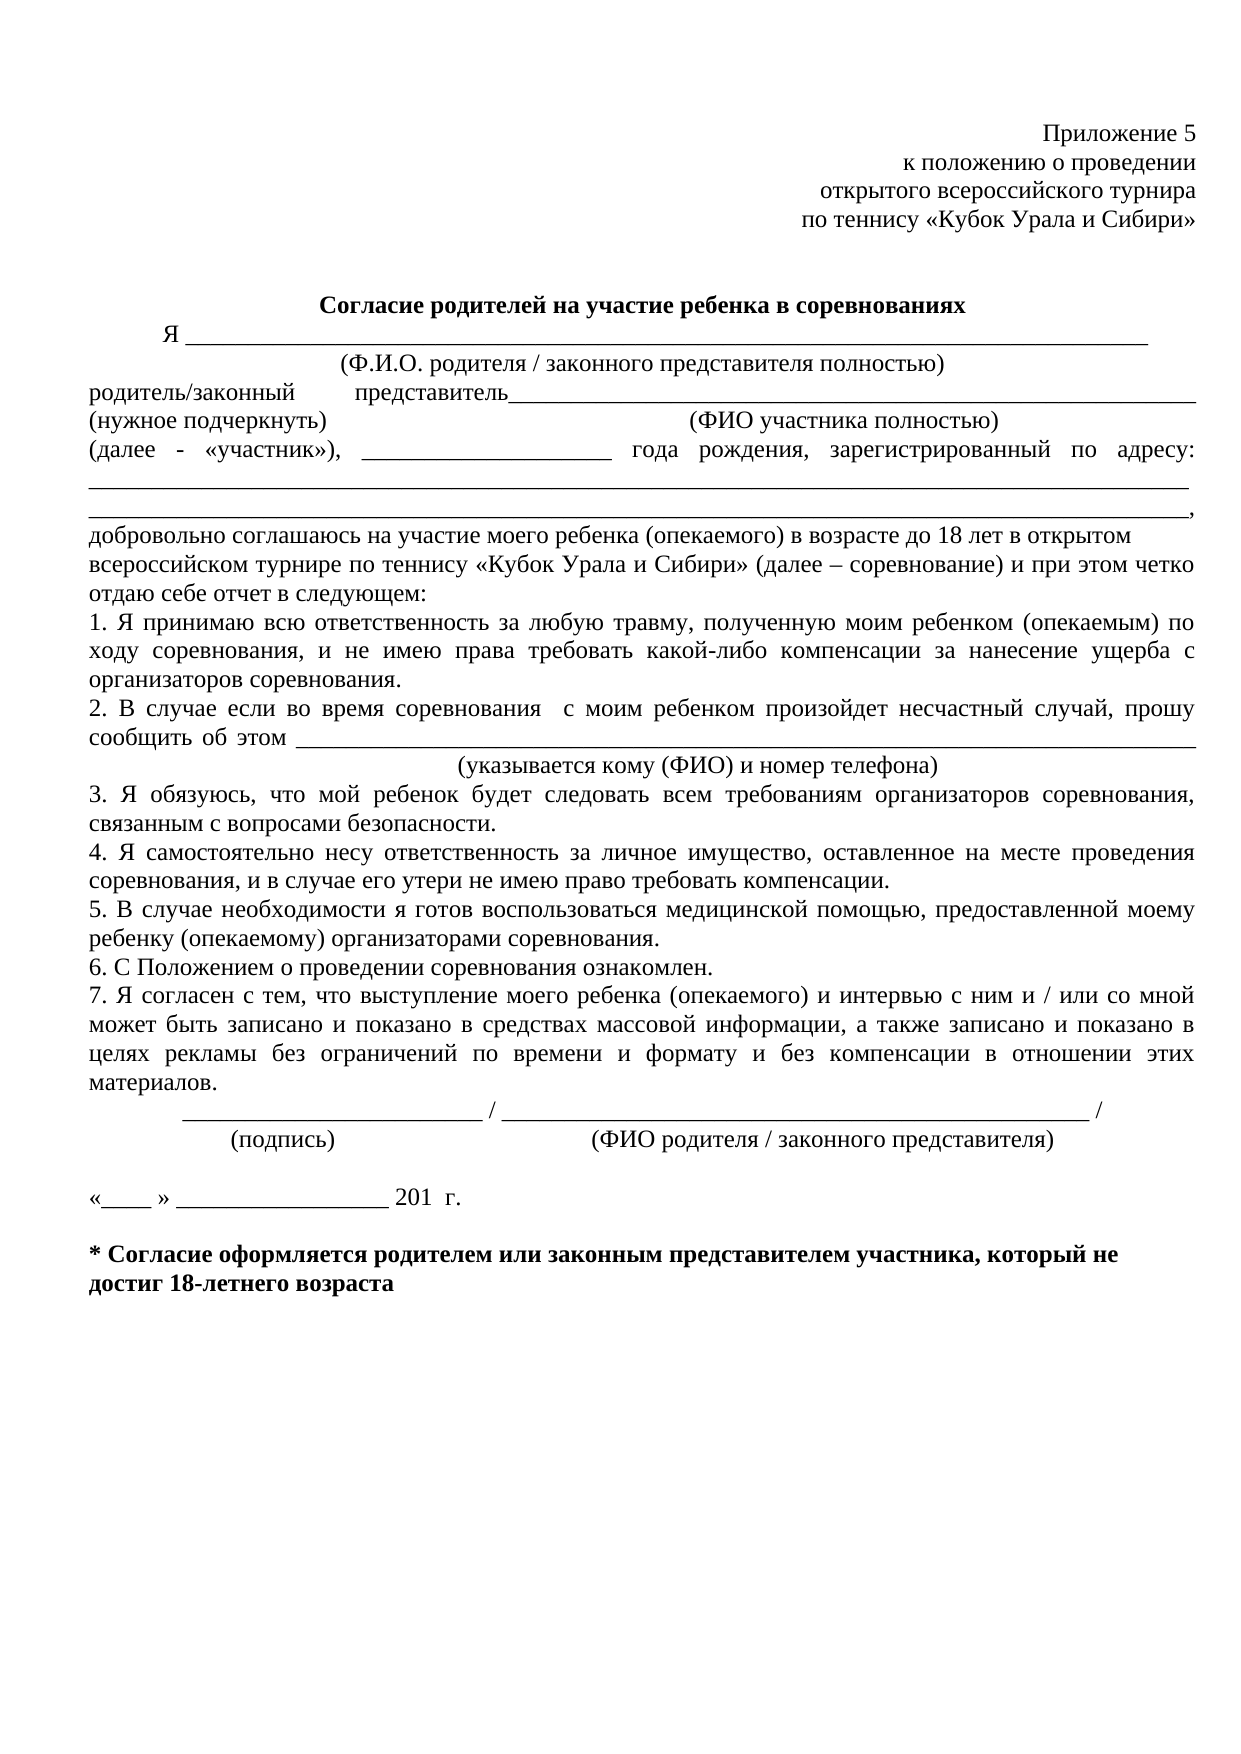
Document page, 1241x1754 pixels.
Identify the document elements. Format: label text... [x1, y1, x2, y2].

text «____ » _________________ 201 г. [89, 1182, 1196, 1211]
text родитель/законный представитель_______________________________________________________ (нужное подчеркнуть) (ФИО участника полностью) [89, 377, 1196, 434]
text 1. Я принимаю всю ответственность за любую травму, полученную моим ребенком (опекаемым) по ходу соревнования, и не имею права требовать какой-либо компенсации за нанесение ущерба с организаторов соревнования. [89, 607, 1196, 693]
text ________________________ / _______________________________________________ / (подпись) (ФИО родителя / законного представителя) [89, 1096, 1196, 1153]
text 5. В случае необходимости я готов воспользоваться медицинской помощью, предоставленной моему ребенку (опекаемому) организаторами соревнования. [89, 894, 1196, 952]
text открытого всероссийского турнира [89, 176, 1196, 204]
text * Согласие оформляется родителем или законным представителем участника, который не достиг 18-летнего возраста [89, 1239, 1196, 1297]
text 6. С Положением о проведении соревнования ознакомлен. [89, 952, 1196, 981]
text всероссийском турнире по теннису «Кубок Урала и Сибири» (далее – соревнование) и при этом четко отдаю себе отчет в следующем: [89, 549, 1196, 607]
text Согласие родителей на участие ребенка в соревнованиях [89, 291, 1196, 319]
text 4. Я самостоятельно несу ответственность за личное имущество, оставленное на месте проведения соревнования, и в случае его утери не имею право требовать компенсации. [89, 837, 1196, 894]
text добровольно соглашаюсь на участие моего ребенка (опекаемого) в возрасте до 18 лет в открытом [89, 521, 1196, 549]
text 2. В случае если во время соревнования с моим ребенком произойдет несчастный случай, прошу сообщить об этом ________________________________________________________________________ (указывается кому (ФИО) и номер телефона) [89, 693, 1196, 779]
text Приложение 5 [89, 118, 1196, 147]
text по теннису «Кубок Урала и Сибири» [531, 204, 1196, 233]
text Я _____________________________________________________________________________ [89, 319, 1196, 348]
text (Ф.И.О. родителя / законного представителя полностью) [89, 348, 1196, 377]
text к положению о проведении [531, 147, 1196, 176]
text 3. Я обязуюсь, что мой ребенок будет следовать всем требованиям организаторов соревнования, связанным с вопросами безопасности. [89, 779, 1196, 837]
text 7. Я согласен с тем, что выступление моего ребенка (опекаемого) и интервью с ним и / или со мной может быть записано и показано в средствах массовой информации, а также записано и показано в целях рекламы без ограничений по времени и формату и без компенсации в отношении этих материалов. [89, 981, 1196, 1096]
text (далее - «участник»), ____________________ года рождения, зарегистрированный по адресу: ________________________________________________________________________________________________________________________________________________________________________________, [89, 434, 1196, 521]
